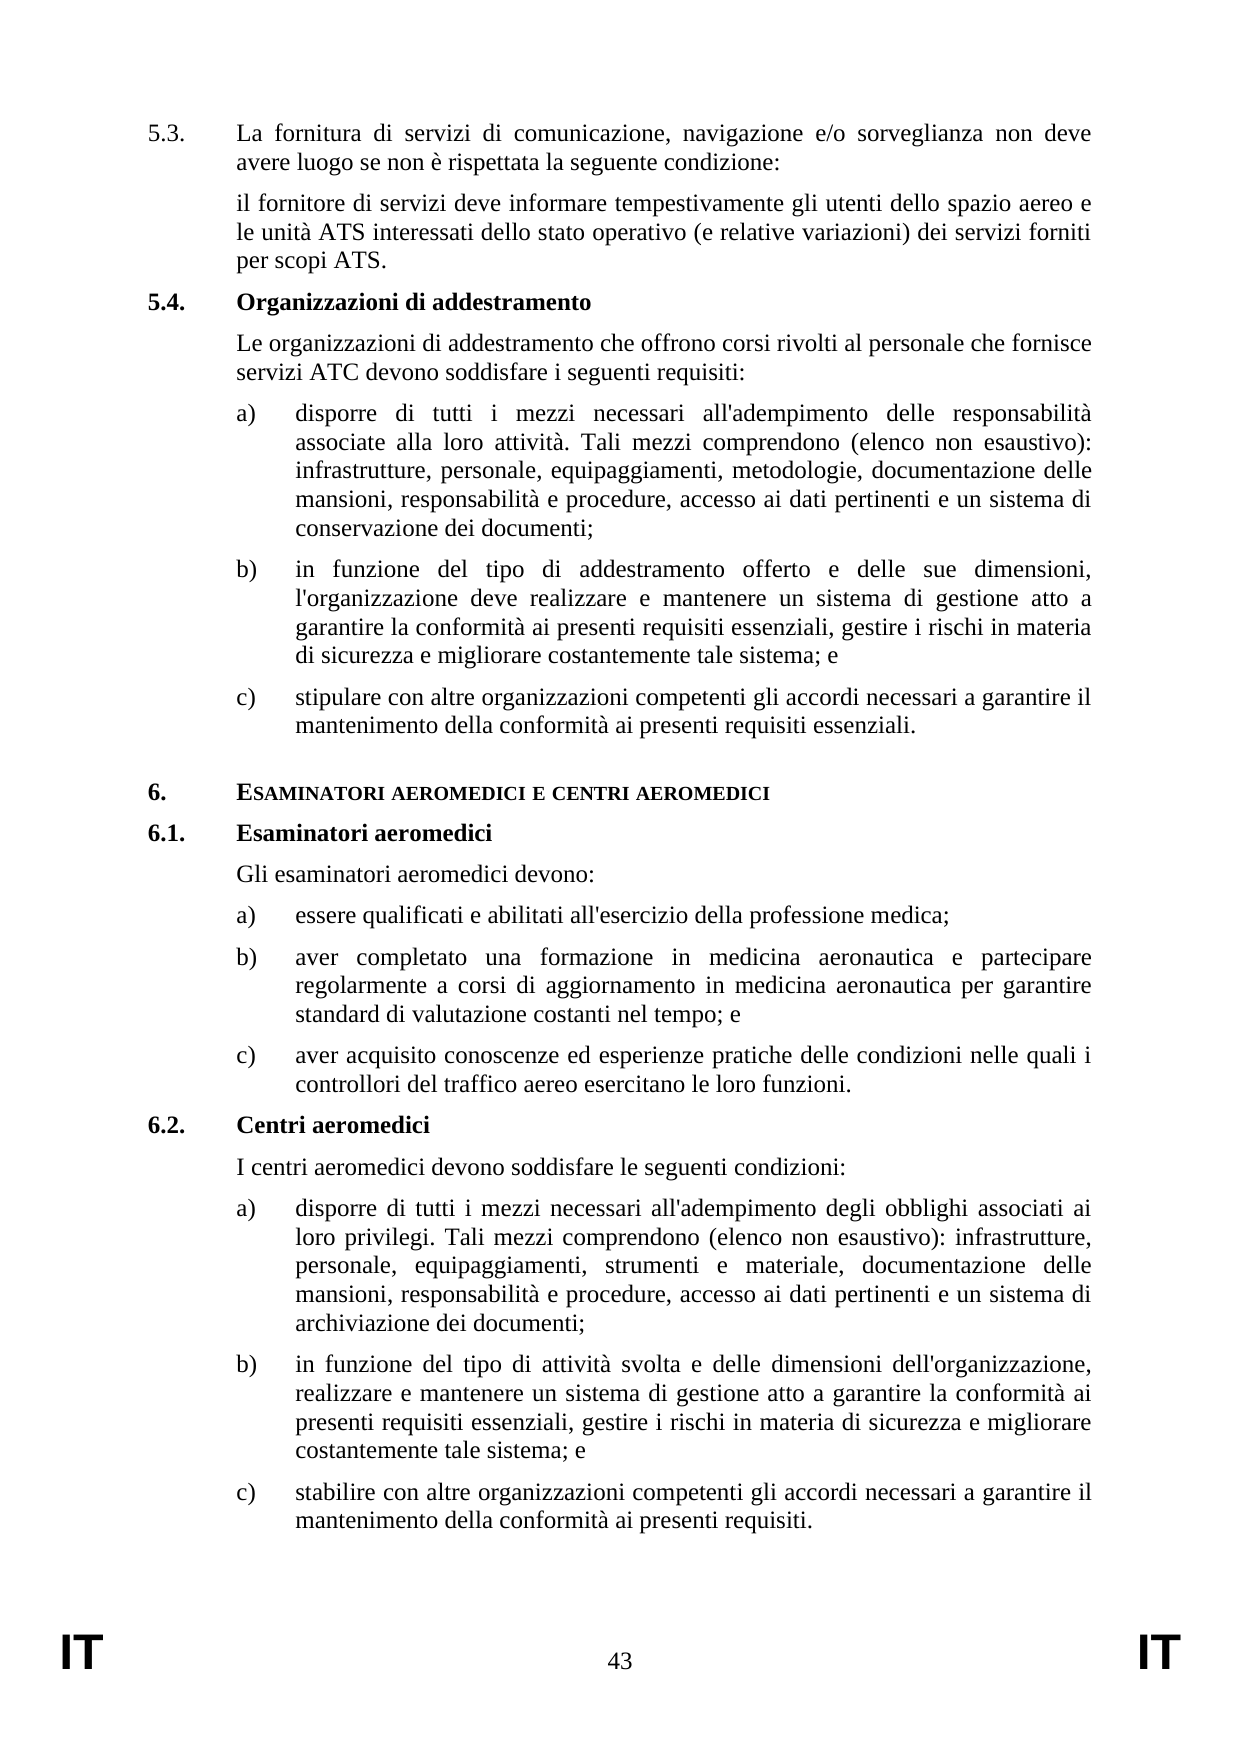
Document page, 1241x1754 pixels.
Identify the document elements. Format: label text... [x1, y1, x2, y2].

text I centri aeromedici devono soddisfare le seguenti condizioni: [236, 1152, 1093, 1181]
subtitle Centri aeromedici [148, 1111, 1093, 1139]
text b) aver completato una formazione in medicina aeronautica e partecipare regolarmente a corsi di aggiornamento in medicina aeronautica per garantire standard di valutazione costanti nel tempo; e [236, 942, 1093, 1028]
subtitle Esaminatori aeromedici e centri aeromedici [148, 777, 1093, 806]
text b) in funzione del tipo di addestramento offerto e delle sue dimensioni, l'organizzazione deve realizzare e mantenere un sistema di gestione atto a garantire la conformità ai presenti requisiti essenziali, gestire i rischi in materia di sicurezza e migliorare costantemente tale sistema; e [236, 554, 1093, 669]
text a) disporre di tutti i mezzi necessari all'adempimento delle responsabilità associate alla loro attività. Tali mezzi comprendono (elenco non esaustivo): infrastrutture, personale, equipaggiamenti, metodologie, documentazione delle mansioni, responsabilità e procedure, accesso ai dati pertinenti e un sistema di conservazione dei documenti; [236, 398, 1093, 542]
subtitle Organizzazioni di addestramento [148, 287, 1093, 316]
text a) essere qualificati e abilitati all'esercizio della professione medica; [236, 901, 1093, 929]
text c) stipulare con altre organizzazioni competenti gli accordi necessari a garantire il mantenimento della conformità ai presenti requisiti essenziali. [236, 682, 1093, 739]
text b) in funzione del tipo di attività svolta e delle dimensioni dell'organizzazione, realizzare e mantenere un sistema di gestione atto a garantire la conformità ai presenti requisiti essenziali, gestire i rischi in materia di sicurezza e migliorare costantemente tale sistema; e [236, 1349, 1093, 1464]
text il fornitore di servizi deve informare tempestivamente gli utenti dello spazio aereo e le unità ATS interessati dello stato operativo (e relative variazioni) dei servizi forniti per scopi ATS. [236, 188, 1093, 274]
subtitle Esaminatori aeromedici [148, 818, 1093, 847]
text a) disporre di tutti i mezzi necessari all'adempimento degli obblighi associati ai loro privilegi. Tali mezzi comprendono (elenco non esaustivo): infrastrutture, personale, equipaggiamenti, strumenti e materiale, documentazione delle mansioni, responsabilità e procedure, accesso ai dati pertinenti e un sistema di archiviazione dei documenti; [236, 1193, 1093, 1337]
text Le organizzazioni di addestramento che offrono corsi rivolti al personale che fornisce servizi ATC devono soddisfare i seguenti requisiti: [236, 328, 1093, 386]
subtitle La fornitura di servizi di comunicazione, navigazione e/o sorveglianza non deve avere luogo se non è rispettata la seguente condizione: [148, 118, 1093, 176]
text c) aver acquisito conoscenze ed esperienze pratiche delle condizioni nelle quali i controllori del traffico aereo esercitano le loro funzioni. [236, 1041, 1093, 1098]
text c) stabilire con altre organizzazioni competenti gli accordi necessari a garantire il mantenimento della conformità ai presenti requisiti. [236, 1477, 1093, 1534]
text Gli esaminatori aeromedici devono: [236, 859, 1093, 888]
